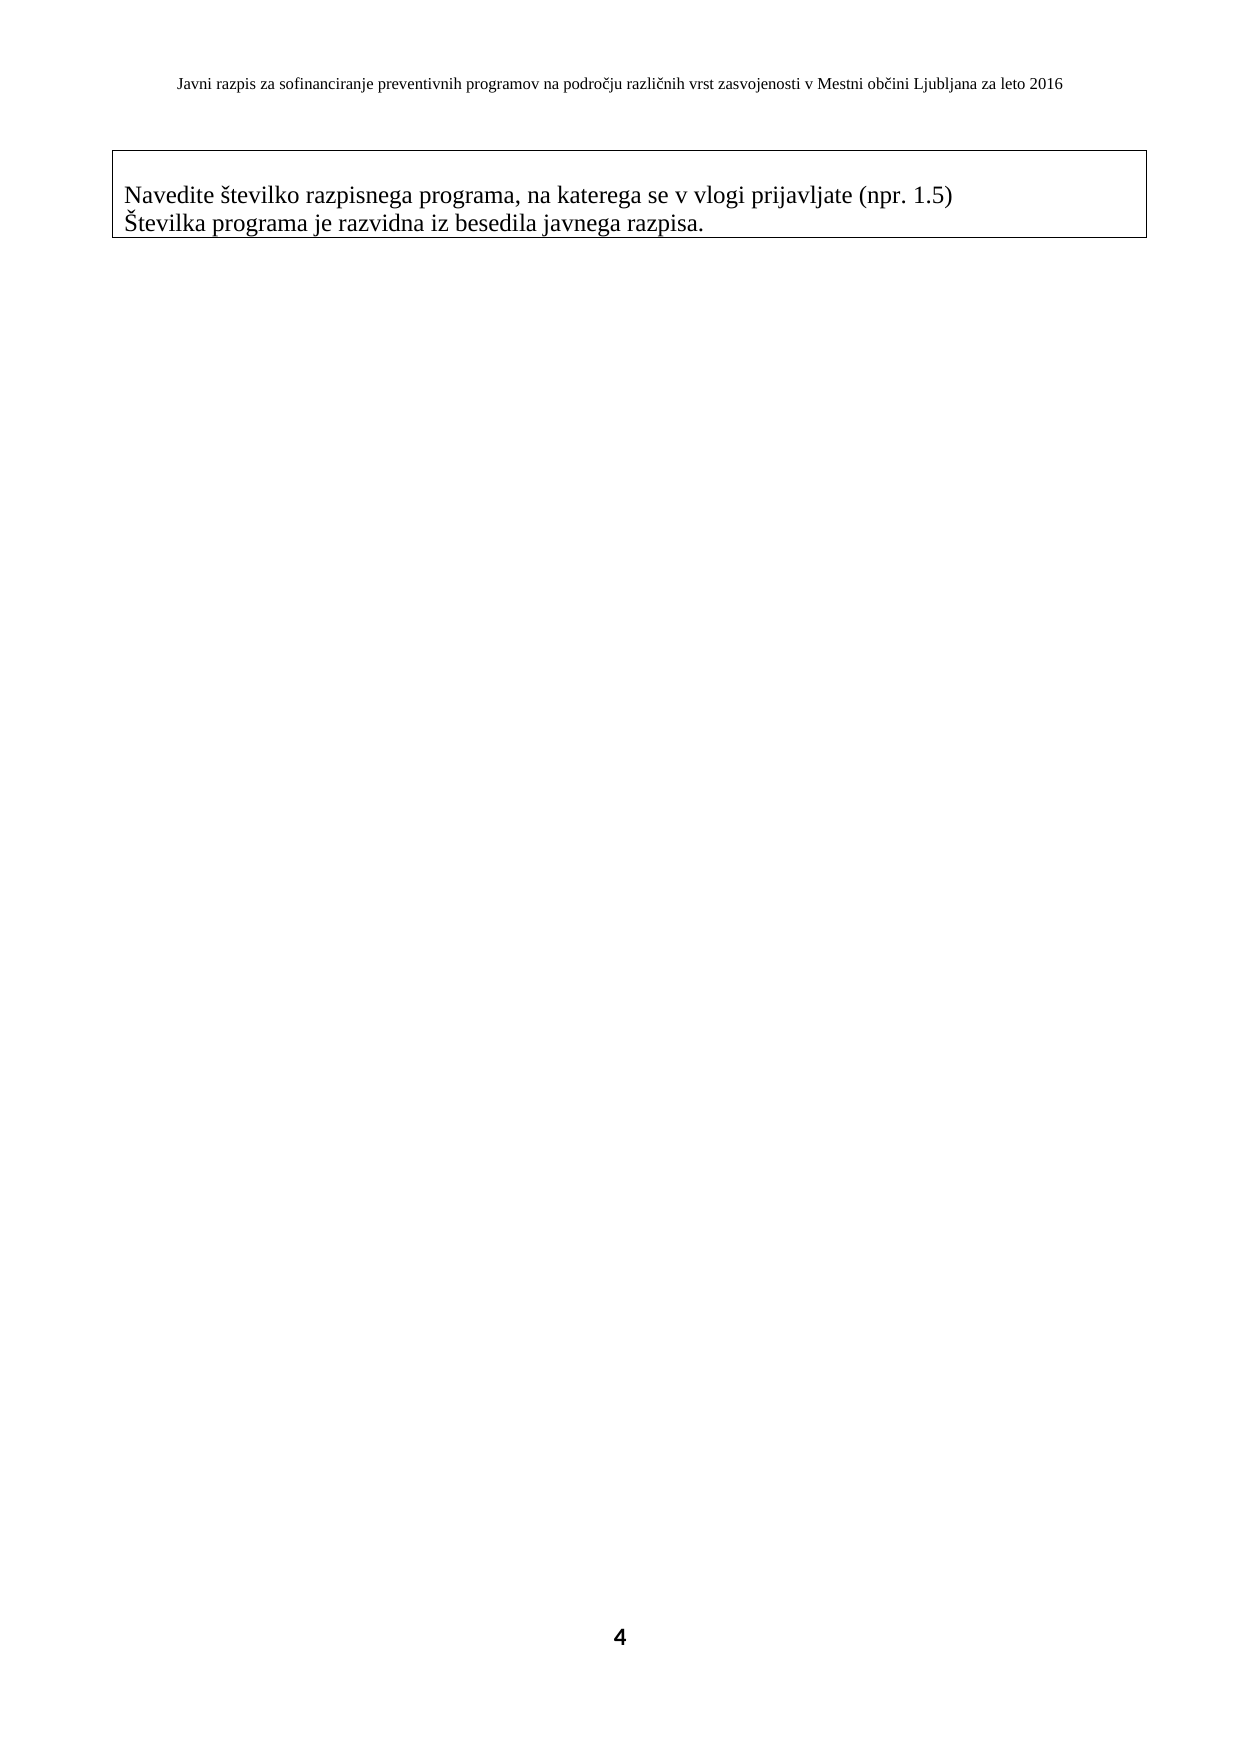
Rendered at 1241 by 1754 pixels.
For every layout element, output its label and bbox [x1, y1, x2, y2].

table_cell [113, 151, 1146, 237]
